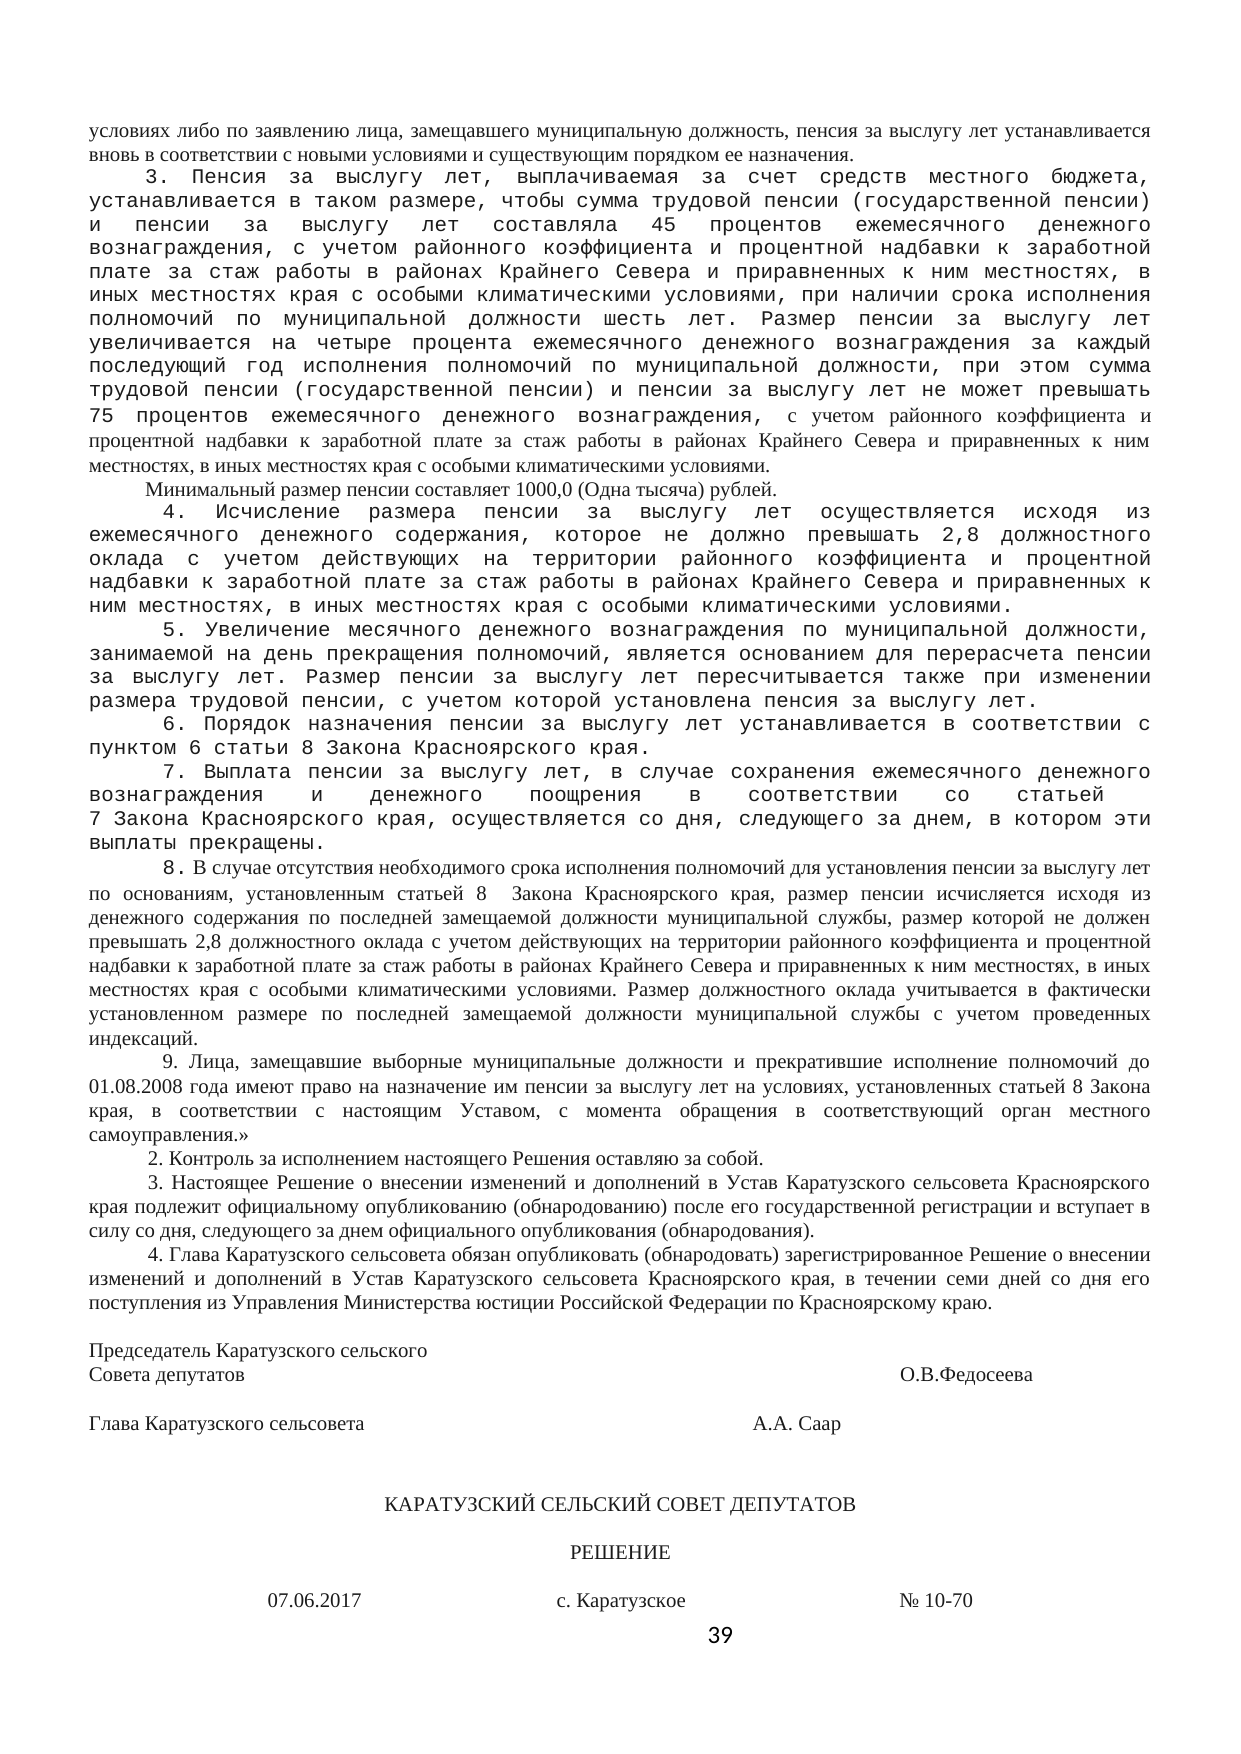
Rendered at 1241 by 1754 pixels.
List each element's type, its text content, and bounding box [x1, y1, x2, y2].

text 9. Лица, замещавшие выборные муниципальные должности и прекратившие исполнение полномочий до 01.08.2008 года имеют право на назначение им пенсии за выслугу лет на условиях, установленных статьей 8 Закона края, в соответствии с настоящим Уставом, с момента обращения в соответствующий орган местного самоуправления.» [89, 1049, 1152, 1146]
text КАРАТУЗСКИЙ СЕЛЬСКИЙ СОВЕТ ДЕПУТАТОВ [89, 1492, 1152, 1516]
text 6. Порядок назначения пенсии за выслугу лет устанавливается в соответствии с пунктом 6 статьи 8 Закона Красноярского края. [89, 713, 1152, 761]
text 8. В случае отсутствия необходимого срока исполнения полномочий для установления пенсии за выслугу лет по основаниям, установленным статьей 8 Закона Красноярского края, размер пенсии исчисляется исходя из денежного содержания по последней замещаемой должности муниципальной службы, размер которой не должен превышать 2,8 должностного оклада с учетом действующих на территории районного коэффициента и процентной надбавки к заработной плате за стаж работы в районах Крайнего Севера и приравненных к ним местностях, в иных местностях края с особыми климатическими условиями. Размер должностного оклада учитывается в фактически установленном размере по последней замещаемой должности муниципальной службы с учетом проведенных индексаций. [89, 855, 1152, 1049]
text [89, 118, 1152, 166]
text 3. Пенсия за выслугу лет, выплачиваемая за счет средств местного бюджета, устанавливается в таком размере, чтобы сумма трудовой пенсии (государственной пенсии) и пенсии за выслугу лет составляла 45 процентов ежемесячного денежного вознаграждения, с учетом районного коэффициента и процентной надбавки к заработной плате за стаж работы в районах Крайнего Севера и приравненных к ним местностях, в иных местностях края с особыми климатическими условиями, при наличии срока исполнения полномочий по муниципальной должности шесть лет. Размер пенсии за выслугу лет увеличивается на четыре процента ежемесячного денежного вознаграждения за каждый последующий год исполнения полномочий по муниципальной должности, при этом сумма трудовой пенсии (государственной пенсии) и пенсии за выслугу лет не может превышать 75 процентов ежемесячного денежного вознаграждения, с учетом районного коэффициента и процентной надбавки к заработной плате за стаж работы в районах Крайнего Севера и приравненных к ним местностях, в иных местностях края с особыми климатическими условиями. [89, 166, 1152, 477]
text РЕШЕНИЕ [89, 1540, 1152, 1564]
text Совета депутатов О.В.Федосеева [89, 1362, 1152, 1386]
text Председатель Каратузского сельского [89, 1338, 1152, 1362]
text 07.06.2017 с. Каратузское № 10-70 [89, 1588, 1152, 1612]
text Глава Каратузского сельсовета А.А. Саар [89, 1410, 1152, 1434]
text 7. Выплата пенсии за выслугу лет, в случае сохранения ежемесячного денежного вознаграждения и денежного поощрения в соответствии со статьей 7 Закона Красноярского края, осуществляется со дня, следующего за днем, в котором эти выплаты прекращены. [89, 761, 1152, 855]
text 2. Контроль за исполнением настоящего Решения оставляю за собой. [89, 1146, 1152, 1170]
text 4. Исчисление размера пенсии за выслугу лет осуществляется исходя из ежемесячного денежного содержания, которое не должно превышать 2,8 должностного оклада с учетом действующих на территории районного коэффициента и процентной надбавки к заработной плате за стаж работы в районах Крайнего Севера и приравненных к ним местностях, в иных местностях края с особыми климатическими условиями. [89, 501, 1152, 619]
text 4. Глава Каратузского сельсовета обязан опубликовать (обнародовать) зарегистрированное Решение о внесении изменений и дополнений в Устав Каратузского сельсовета Красноярского края, в течении семи дней со дня его поступления из Управления Министерства юстиции Российской Федерации по Красноярскому краю. [89, 1242, 1152, 1314]
text 3. Настоящее Решение о внесении изменений и дополнений в Устав Каратузского сельсовета Красноярского края подлежит официальному опубликованию (обнародованию) после его государственной регистрации и вступает в силу со дня, следующего за днем официального опубликования (обнародования). [89, 1170, 1152, 1242]
text Минимальный размер пенсии составляет 1000,0 (Одна тысяча) рублей. [89, 477, 1152, 501]
text 5. Увеличение месячного денежного вознаграждения по муниципальной должности, занимаемой на день прекращения полномочий, является основанием для перерасчета пенсии за выслугу лет. Размер пенсии за выслугу лет пересчитывается также при изменении размера трудовой пенсии, с учетом которой установлена пенсия за выслугу лет. [89, 619, 1152, 713]
